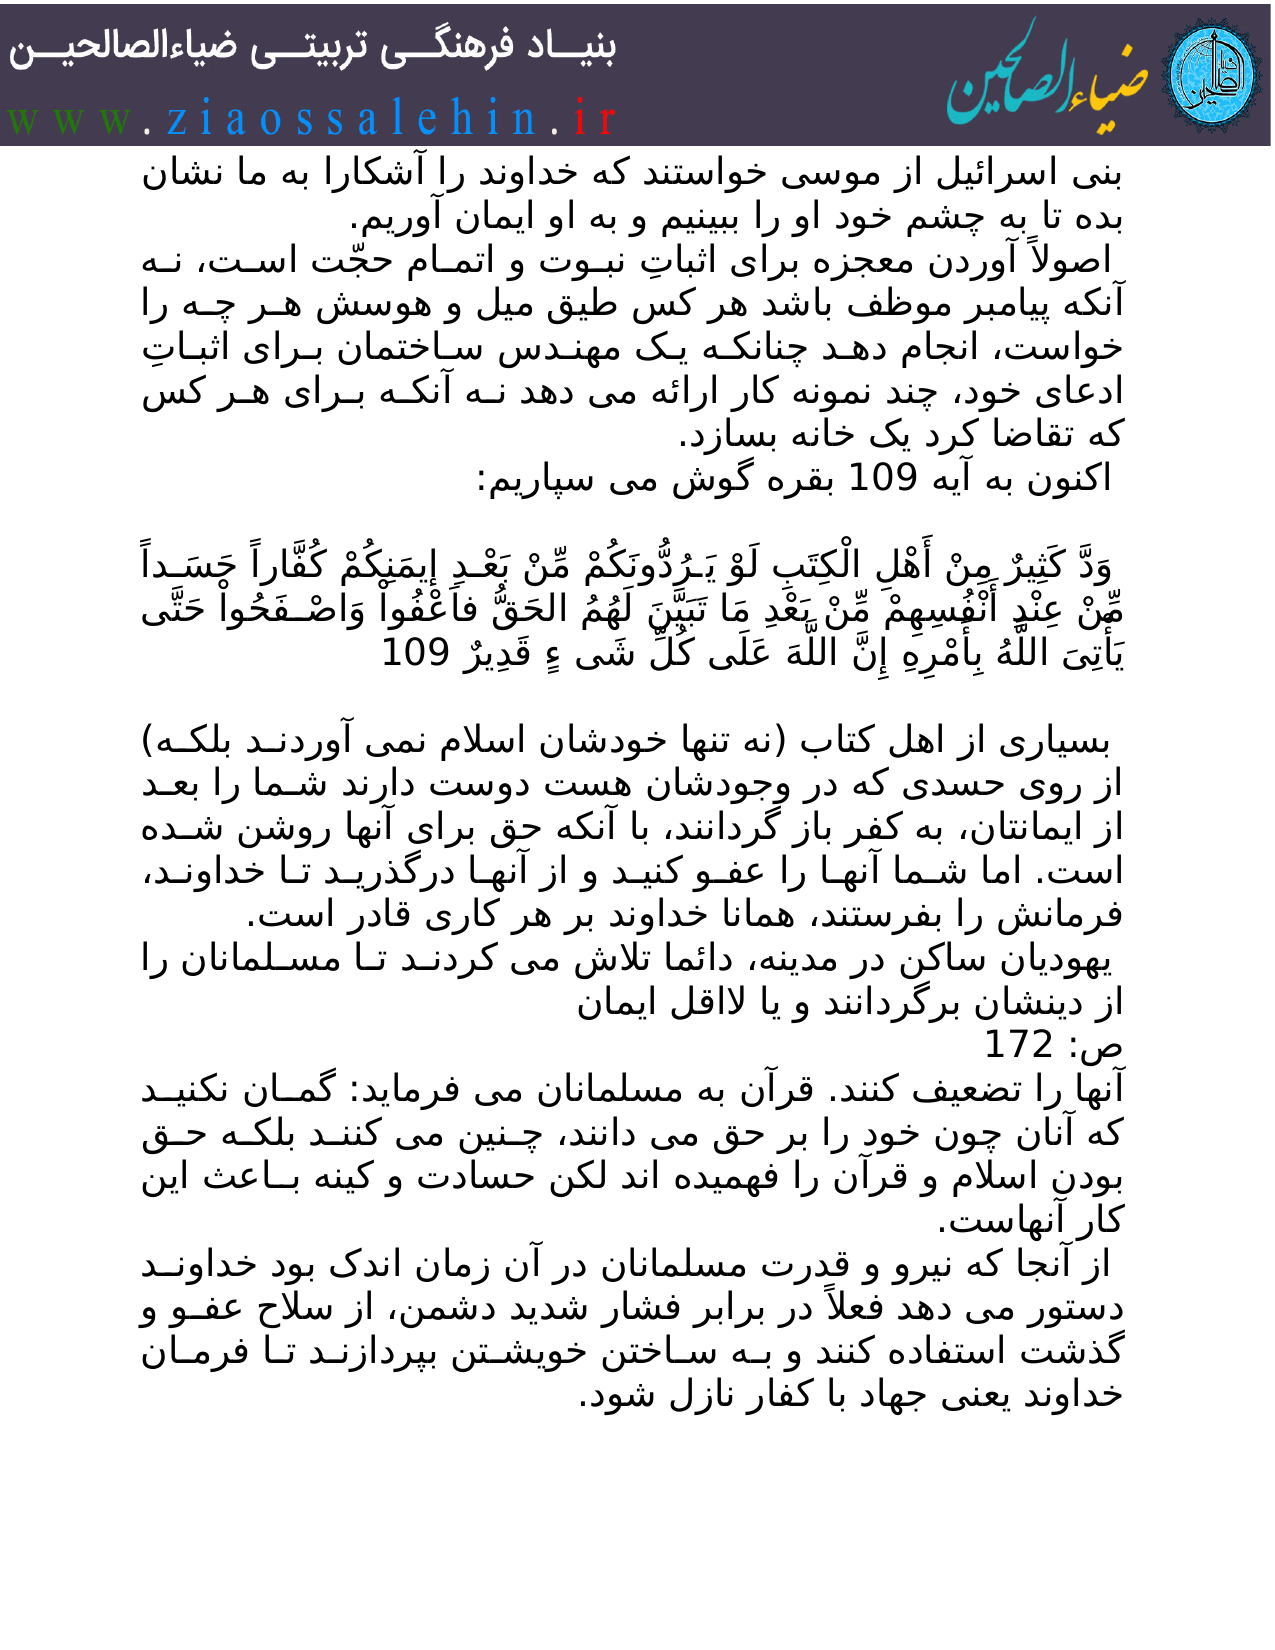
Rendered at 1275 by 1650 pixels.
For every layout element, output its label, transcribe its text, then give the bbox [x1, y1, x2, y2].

text یهودیان ساکن در مدینه، دائما تلاش می کردند تا مسلمانان را از دینشان برگردانند و یا لااقل ایمان [141, 936, 1125, 1023]
picture [0, 4, 1271, 146]
text ص: 172 [141, 1023, 1125, 1067]
text از آنجا که نیرو و قدرت مسلمانان در آن زمان اندک بود خداوند دستور می دهد فعلاً در برابر فشار شدید دشمن، از سلاح عفو و گذشت استفاده کنند و به ساختن خویشتن بپردازند تا فرمان خداوند یعنی جهاد با کفار نازل شود. [141, 1241, 1125, 1416]
text اصولاً آوردن معجزه برای اثباتِ نبوت و اتمام حجّت است، نه آنکه پیامبر موظف باشد هر کس طیق میل و هوسش هر چه را خواست، انجام دهد چنانکه یک مهندس ساختمان برای اثباتِ ادعای خود، چند نمونه کار ارائه می دهد نه آنکه برای هر کس که تقاضا کرد یک خانه بسازد. [141, 237, 1125, 456]
text وَدَّ کَثِیرٌ مِنْ أَهْلِ الْکِتَبِ لَوْ یَرُدُّونَکُمْ مِّنْ بَعْدِ إیمَنِکُمْ کُفَّاراً حَسَداً مِّنْ عِنْدِ أَنْفُسِهِمْ مِّنْ بَعْدِ مَا تَبَیَّنَ لَهُمُ الحَقُّ فاَعْفُواْ وَاصْفَحُواْ حَتَّی یَأْتِیَ اللَّهُ بِأَمْرِهِ إِنَّ اللَّهَ عَلَی کُلِّ شَی ءٍ قَدِیرٌ 109 [141, 543, 1125, 674]
text آنها را تضعیف کنند. قرآن به مسلمانان می فرماید: گمان نکنید که آنان چون خود را بر حق می دانند، چنین می کنند بلکه حق بودن اسلام و قرآن را فهمیده اند لکن حسادت و کینه باعث این کار آنهاست. [141, 1067, 1125, 1241]
text اکنون به آیه 109 بقره گوش می سپاریم: [141, 456, 1125, 499]
text بسیاری از اهل کتاب (نه تنها خودشان اسلام نمی آوردند بلکه) از روی حسدی که در وجودشان هست دوست دارند شما را بعد از ایمانتان، به کفر باز گردانند، با آنکه حق برای آنها روشن شده است. اما شما آنها را عفو کنید و از آنها درگذرید تا خداوند، فرمانش را بفرستند، همانا خداوند بر هر کاری قادر است. [141, 717, 1125, 936]
